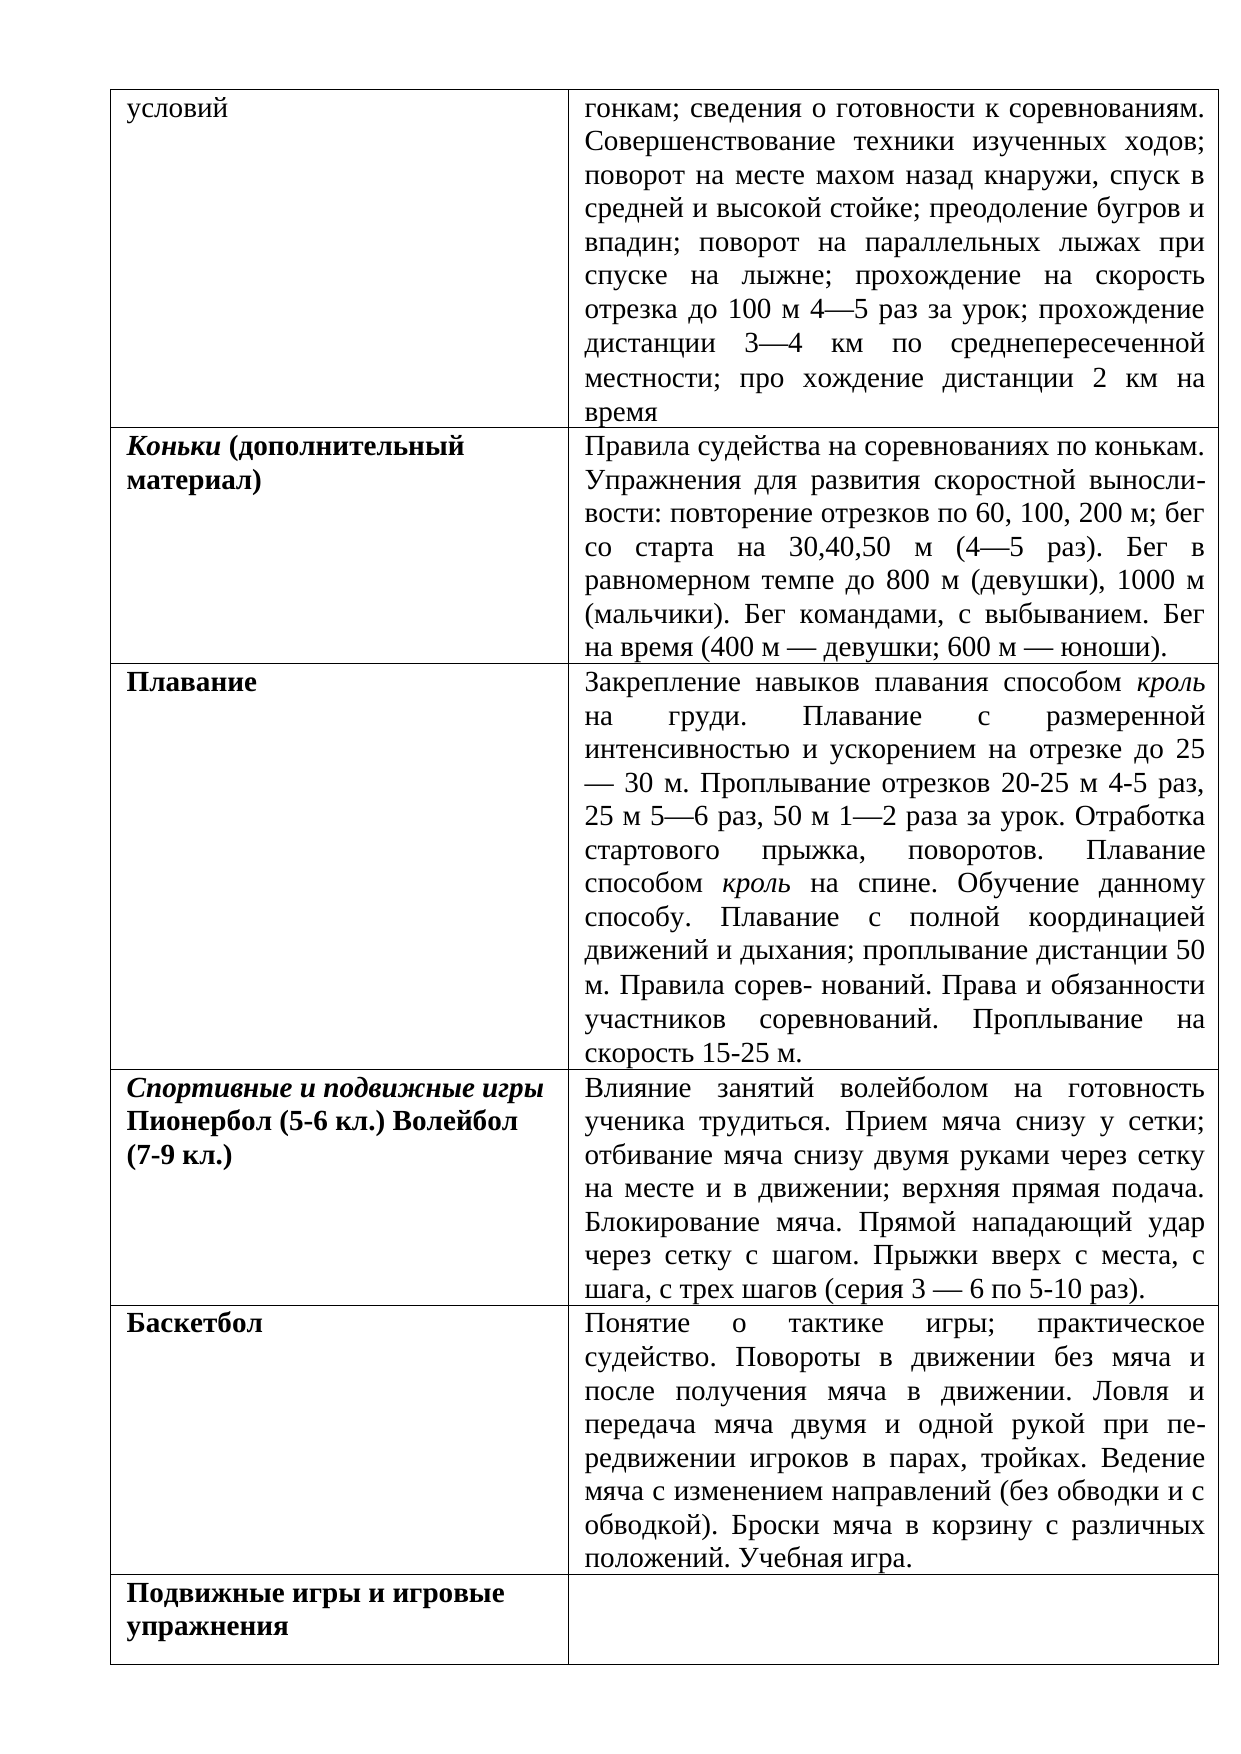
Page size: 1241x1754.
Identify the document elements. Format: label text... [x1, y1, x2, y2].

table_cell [569, 90, 1218, 427]
table_cell Понятие о тактике игры; практическое судейство. Повороты в движении без мяча и после получения мяча в движении. Ловля и передача мяча двумя и одной рукой при передвижении игроков в парах, тройках. Ведение мяча с изменением направлений (без обводки и с обводкой). Броски мяча в корзину с различных положений. Учебная игра. [569, 1306, 1218, 1574]
table_cell Спортивные и подвижные игры Пионербол (5-6 кл.) Волейбол (7-9 кл.) [111, 1070, 568, 1304]
table_cell Коньки (дополнительный материал) [111, 428, 568, 663]
table_cell Правила судейства на соревнованиях по конькам. Упражнения для развития скоростной выносливости: повторение отрезков по 60, 100, 200 м; бег со старта на 30,40,50 м (4—5 раз). Бег в равномерном темпе до 800 м (девушки), 1000 м (мальчики). Бег командами, с выбыванием. Бег на время (400 м — девушки; 600 м — юноши). [569, 428, 1218, 663]
table_cell Баскетбол [111, 1306, 568, 1574]
table_cell Влияние занятий волейболом на готовность ученика трудиться. Прием мяча снизу у сетки; отбивание мяча снизу двумя руками через сетку на месте и в движении; верхняя прямая подача. Блокирование мяча. Прямой нападающий удар через сетку с шагом. Прыжки вверх с места, с шага, с трех шагов (серия 3 — 6 по 5-10 раз). [569, 1070, 1218, 1304]
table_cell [111, 90, 568, 427]
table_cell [111, 1575, 568, 1664]
table_cell Закрепление навыков плавания способом кроль на груди. Плавание с размеренной интенсивностью и ускорением на отрезке до 25— 30 м. Проплывание отрезков 20-25 м 4-5 раз, 25 м 5—6 раз, 50 м 1—2 раза за урок. Отработка стартового прыжка, поворотов. Плавание способом кроль на спине. Обучение данному способу. Плавание с полной координацией движений и дыхания; проплывание дистанции 50 м. Правила сорев- нований. Права и обязанности участников соревнований. Проплывание на скорость 15-25 м. [569, 664, 1218, 1069]
table_cell [569, 1575, 1218, 1664]
table_cell Плавание [111, 664, 568, 1069]
